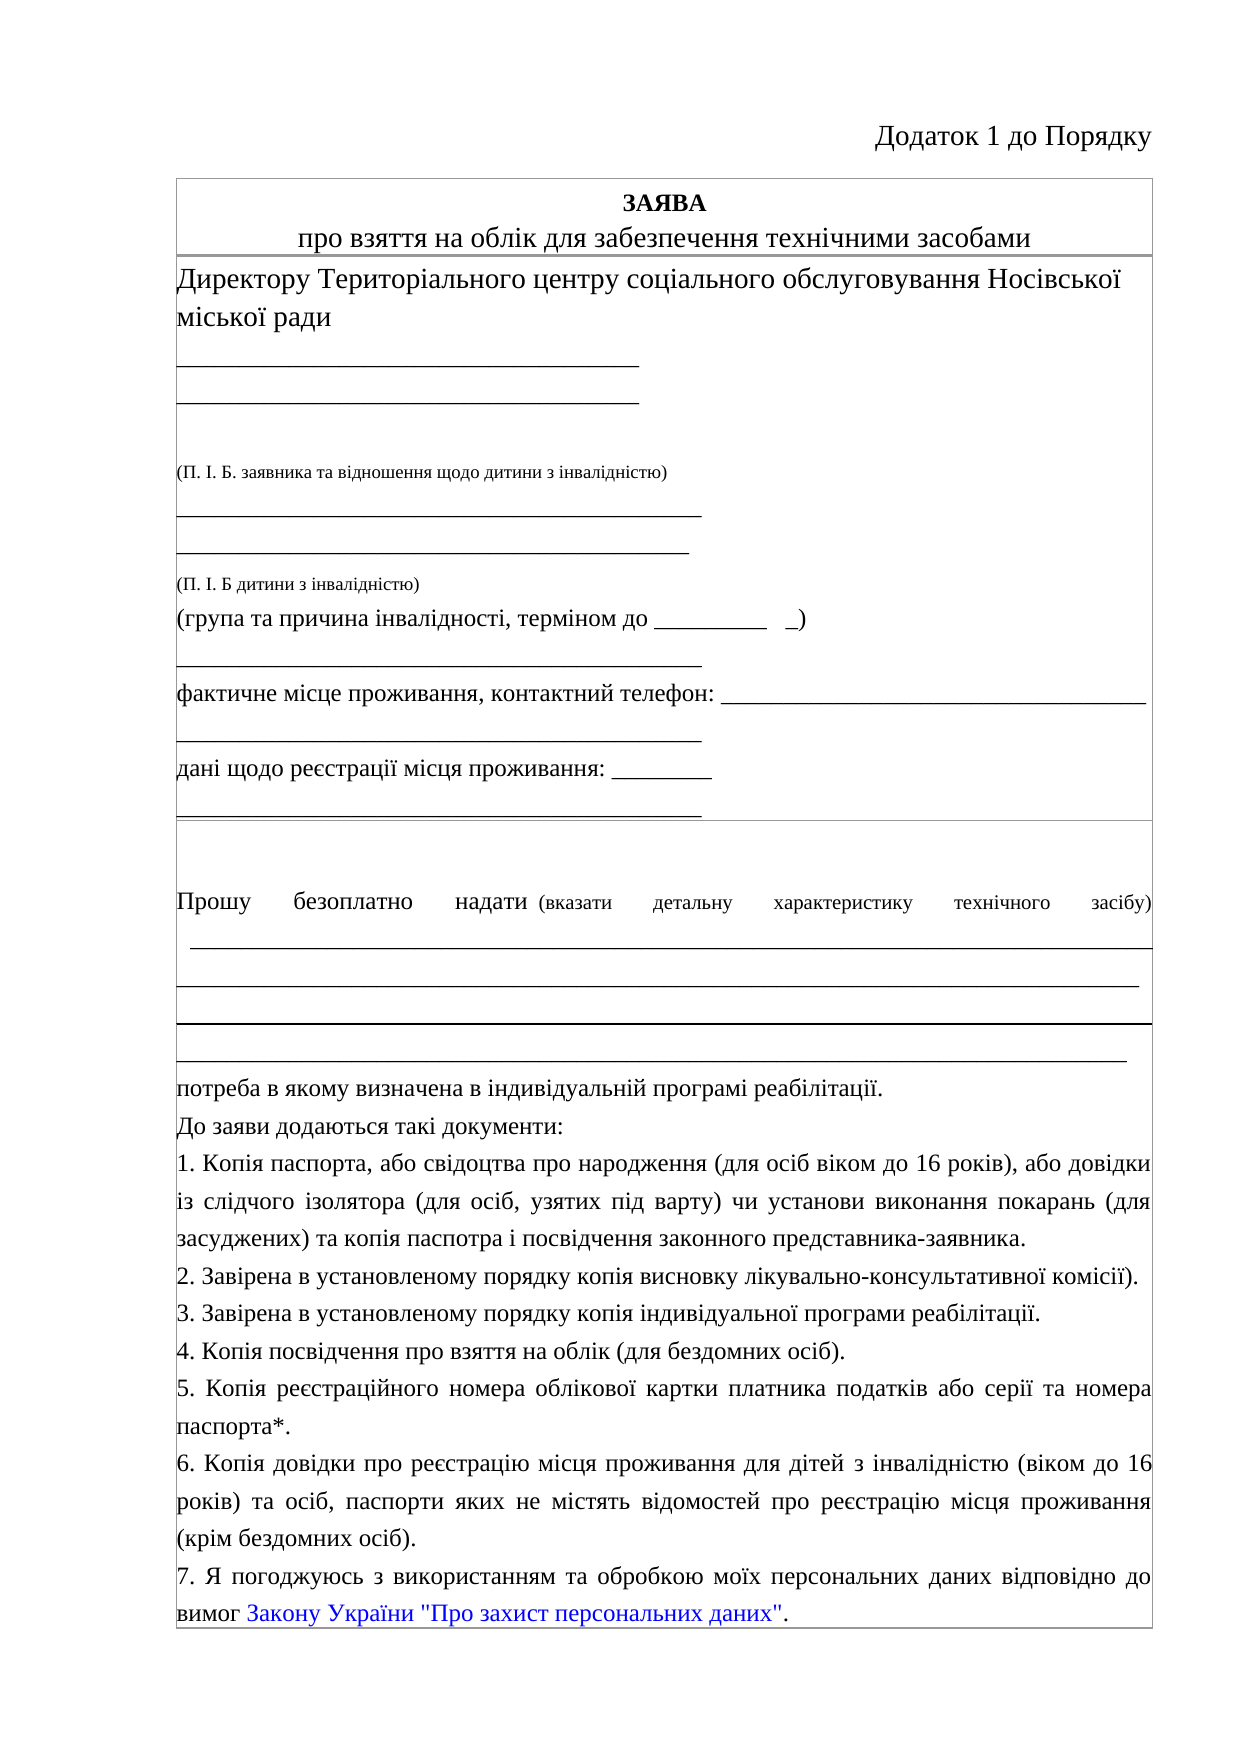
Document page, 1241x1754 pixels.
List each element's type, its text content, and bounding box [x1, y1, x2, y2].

text Додаток 1 до Порядку [177, 118, 1152, 152]
table_header ЗАЯВА про взяття на облік для забезпечення технічними засобами [177, 179, 1152, 254]
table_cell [177, 1025, 1152, 1627]
